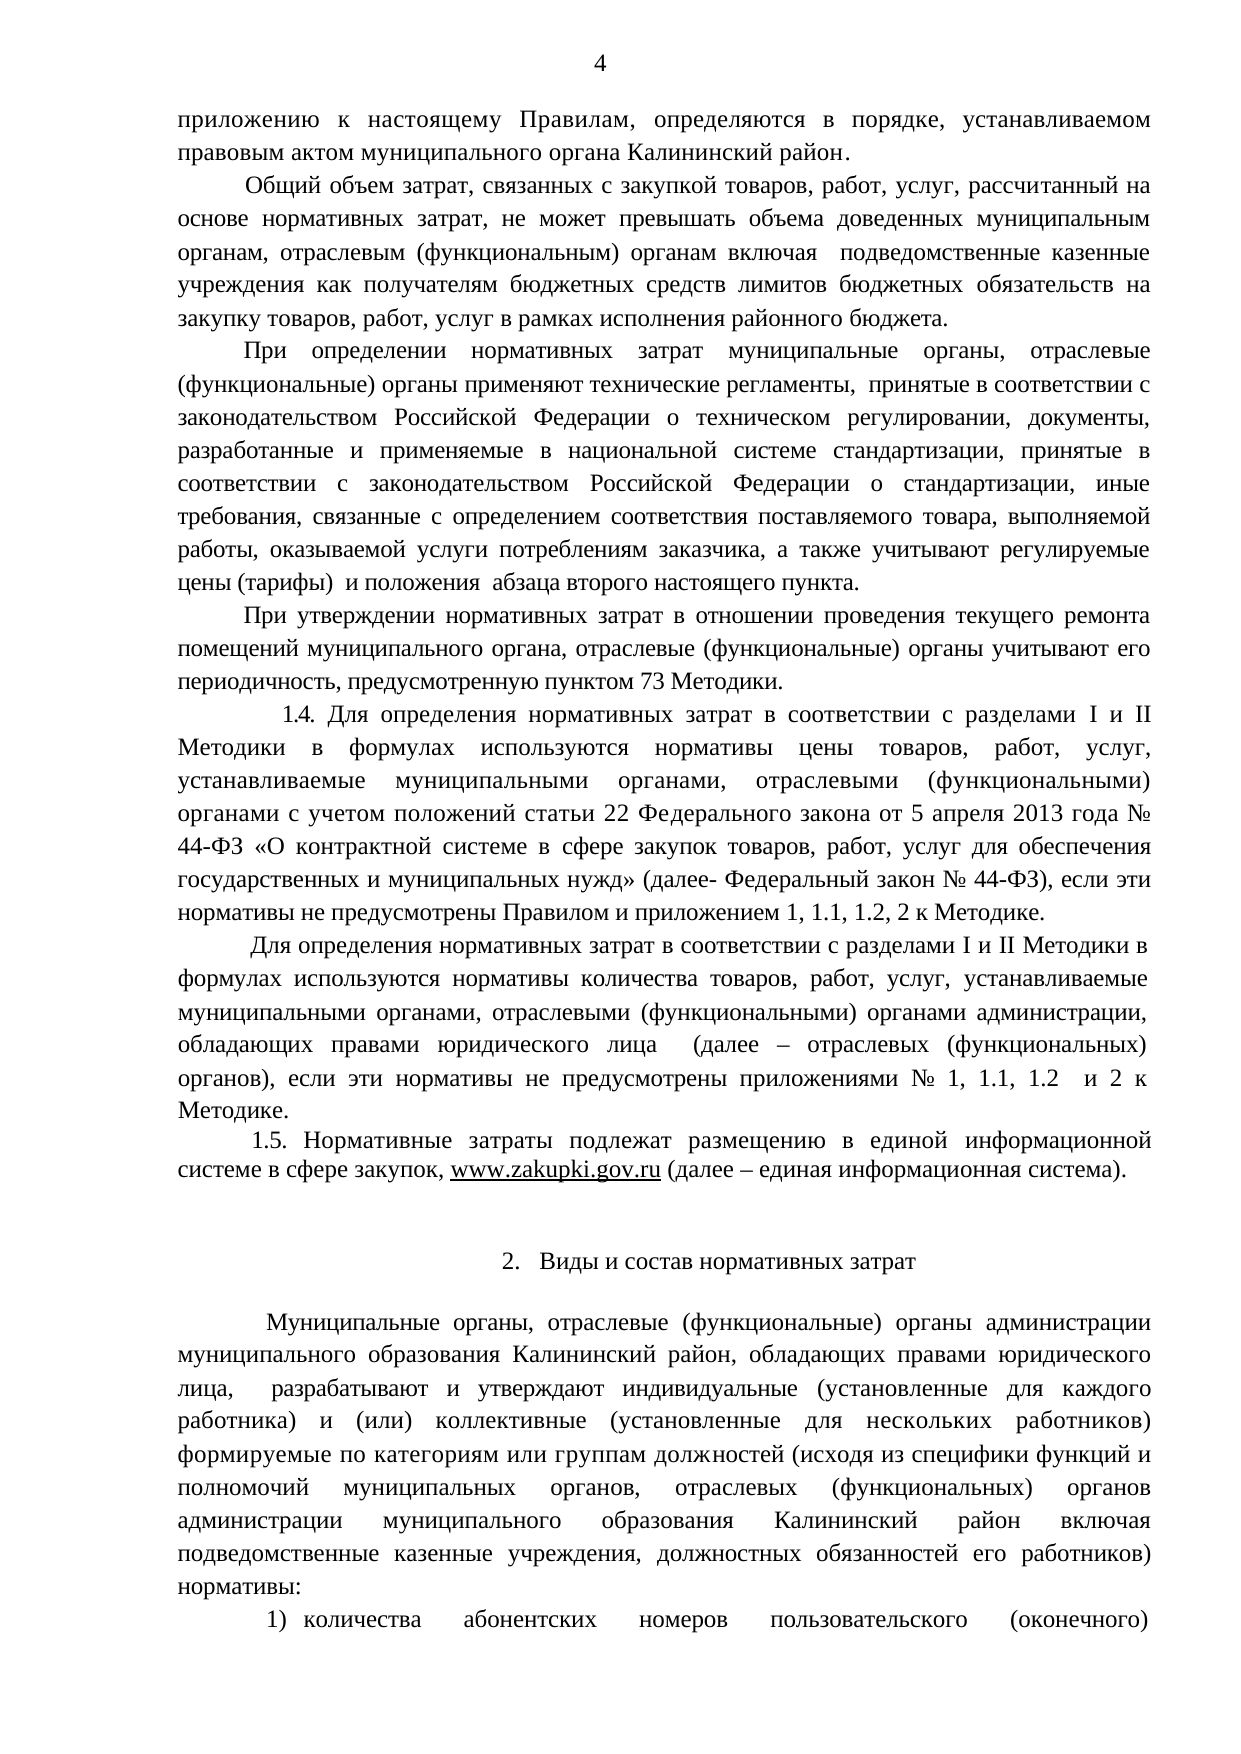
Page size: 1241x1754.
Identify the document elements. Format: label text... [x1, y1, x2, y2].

list Виды и состав нормативных затрат [266, 1246, 1152, 1275]
text 1.5. Нормативные затраты подлежат размещению в единой информационной системе в сфере закупок, www.zakupki.gov.ru (далее – единая информационная система). [177, 1126, 1152, 1183]
text При утверждении нормативных затрат в отношении проведения текущего ремонта помещений муниципального органа, отраслевые (функциональные) органы учитывают его периодичность, предусмотренную пунктом 73 Методики. [177, 597, 1151, 696]
text Общий объем затрат, связанных с закупкой товаров, работ, услуг, рассчитанный на основе нормативных затрат, не может превышать объема доведенных муниципальным органам, отраслевым (функциональным) органам включая подведомственные казенные учреждения как получателям бюджетных средств лимитов бюджетных обязательств на закупку товаров, работ, услуг в рамках исполнения районного бюджета. [177, 167, 1151, 333]
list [266, 1601, 1149, 1634]
text 1.4. Для определения нормативных затрат в соответствии с разделами I и II Методики в формулах используются нормативы цены товаров, работ, услуг, устанавливаемые муниципальными органами, отраслевыми (функциональными) органами с учетом положений статьи 22 Федерального закона от 5 апреля 2013 года № 44-ФЗ «О контрактной системе в сфере закупок товаров, работ, услуг для обеспечения государственных и муниципальных нужд» (далее- Федеральный закон № 44-ФЗ), если эти нормативы не предусмотрены Правилом и приложением 1, 1.1, 1.2, 2 к Методике. [177, 696, 1152, 927]
text При определении нормативных затрат муниципальные органы, отраслевые (функциональные) органы применяют технические регламенты, принятые в соответствии с законодательством Российской Федерации о техническом регулировании, документы, разработанные и применяемые в национальной системе стандартизации, принятые в соответствии с законодательством Российской Федерации о стандартизации, иные требования, связанные с определением соответствия поставляемого товара, выполняемой работы, оказываемой услуги потреблениям заказчика, а также учитывают регулируемые цены (тарифы) и положения абзаца второго настоящего пункта. [177, 333, 1151, 597]
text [177, 101, 1152, 167]
list Муниципальные органы, отраслевые (функциональные) органы администрации муниципального образования Калининский район, обладающих правами юридического лица, разрабатывают и утверждают индивидуальные (установленные для каждого работника) и (или) коллективные (установленные для нескольких работников) формируемые по категориям или группам должностей (исходя из специфики функций и полномочий муниципальных органов, отраслевых (функциональных) органов администрации муниципального образования Калининский район включая подведомственные казенные учреждения, должностных обязанностей его работников) нормативы: [177, 1303, 1152, 1601]
text Для определения нормативных затрат в соответствии с разделами I и II Методики в формулах используются нормативы количества товаров, работ, услуг, устанавливаемые муниципальными органами, отраслевыми (функциональными) органами администрации, обладающих правами юридического лица (далее – отраслевых (функциональных) органов), если эти нормативы не предусмотрены приложениями № 1, 1.1, 1.2 и 2 к Методике. [178, 927, 1148, 1126]
